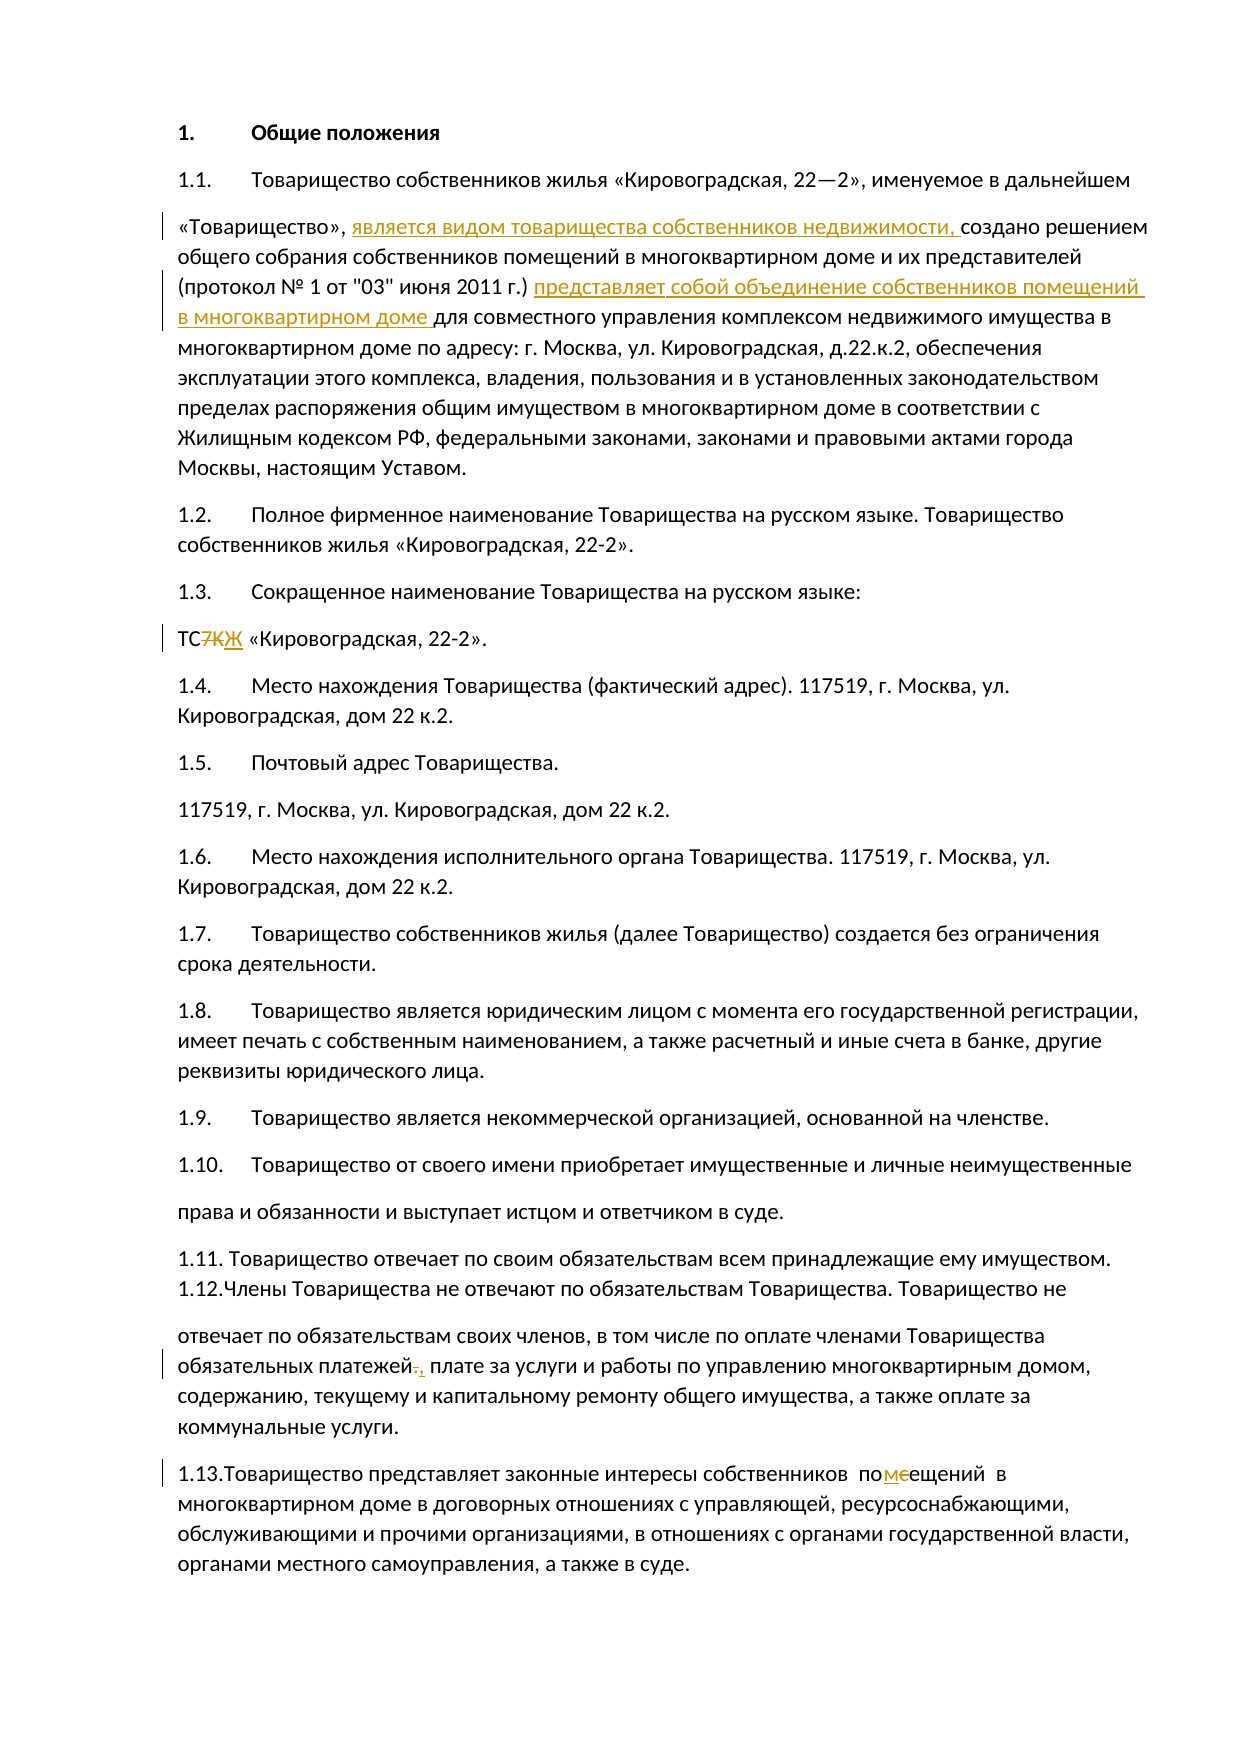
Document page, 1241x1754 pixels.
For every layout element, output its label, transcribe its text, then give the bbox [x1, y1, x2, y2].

text 1.8. Товарищество является юридическим лицом с момента его государственной регистрации, имеет печать с собственным наименованием, а также расчетный и иные счета в банке, другие реквизиты юридического лица. [177, 996, 1152, 1085]
text 1.4. Место нахождения Товарищества (фактический адрес). 117519, г. Москва, ул. Кировоградская, дом 22 к.2. [177, 671, 1152, 729]
text 1.11. Товарищество отвечает по своим обязательствам всем принадлежащие ему имуществом. 1.12.Члены Товарищества не отвечают по обязательствам Товарищества. Товарищество не [177, 1244, 1152, 1302]
text 117519, г. Москва, ул. Кировоградская, дом 22 к.2. [177, 795, 1152, 823]
text 1.2. Полное фирменное наименование Товарищества на русском языке. Товарищество собственников жилья «Кировоградская, 22-2». [177, 500, 1152, 559]
text 1.3. Сокращенное наименование Товарищества на русском языке: [177, 577, 1152, 606]
text 1.6. Место нахождения исполнительного органа Товарищества. 117519, г. Москва, ул. Кировоградская, дом 22 к.2. [177, 842, 1152, 900]
text 1.10. Товарищество от своего имени приобретает имущественные и личные неимущественные [177, 1150, 1152, 1178]
text отвечает по обязательствам своих членов, в том числе по оплате членами Товарищества обязательных платежей плате за услуги и работы по управлению многоквартирным домом, содержанию, текущему и капитальному ремонту общего имущества, а также оплате за коммунальные услуги. [177, 1321, 1152, 1440]
text 1. Общие положения [177, 118, 1152, 146]
text 1.1. Товарищество собственников жилья «Кировоградская, 22—2», именуемое в дальнейшем [177, 165, 1152, 193]
text 1.9. Товарищество является некоммерческой организацией, основанной на членстве. [177, 1103, 1152, 1132]
text «Товарищество», создано решением общего собрания собственников помещений в многоквартирном доме и их представителей (протокол № 1 от "03" июня 2011 г.) для совместного управления комплексом недвижимого имущества в многоквартирном доме по адресу: г. Москва, ул. Кировоградская, д.22.к.2, обеспечения эксплуатации этого комплекса, владения, пользования и в установленных законодательством пределах распоряжения общим имуществом в многоквартирном доме в соответствии с Жилищным кодексом РФ, федеральными законами, законами и правовыми актами города Москвы, настоящим Уставом. [177, 212, 1152, 482]
text 1.13.Товарищество представляет законные интересы собственников поещений в многоквартирном доме в договорных отношениях с управляющей, ресурсоснабжающими, обслуживающими и прочими организациями, в отношениях с органами государственной власти, органами местного самоуправления, а также в суде. [177, 1459, 1152, 1577]
text TC «Кировоградская, 22-2». [177, 624, 1152, 652]
text права и обязанности и выступает истцом и ответчиком в суде. [177, 1197, 1152, 1225]
text 1.7. Товарищество собственников жилья (далее Товарищество) создается без ограничения срока деятельности. [177, 919, 1152, 977]
text 1.5. Почтовый адрес Товарищества. [177, 748, 1152, 776]
